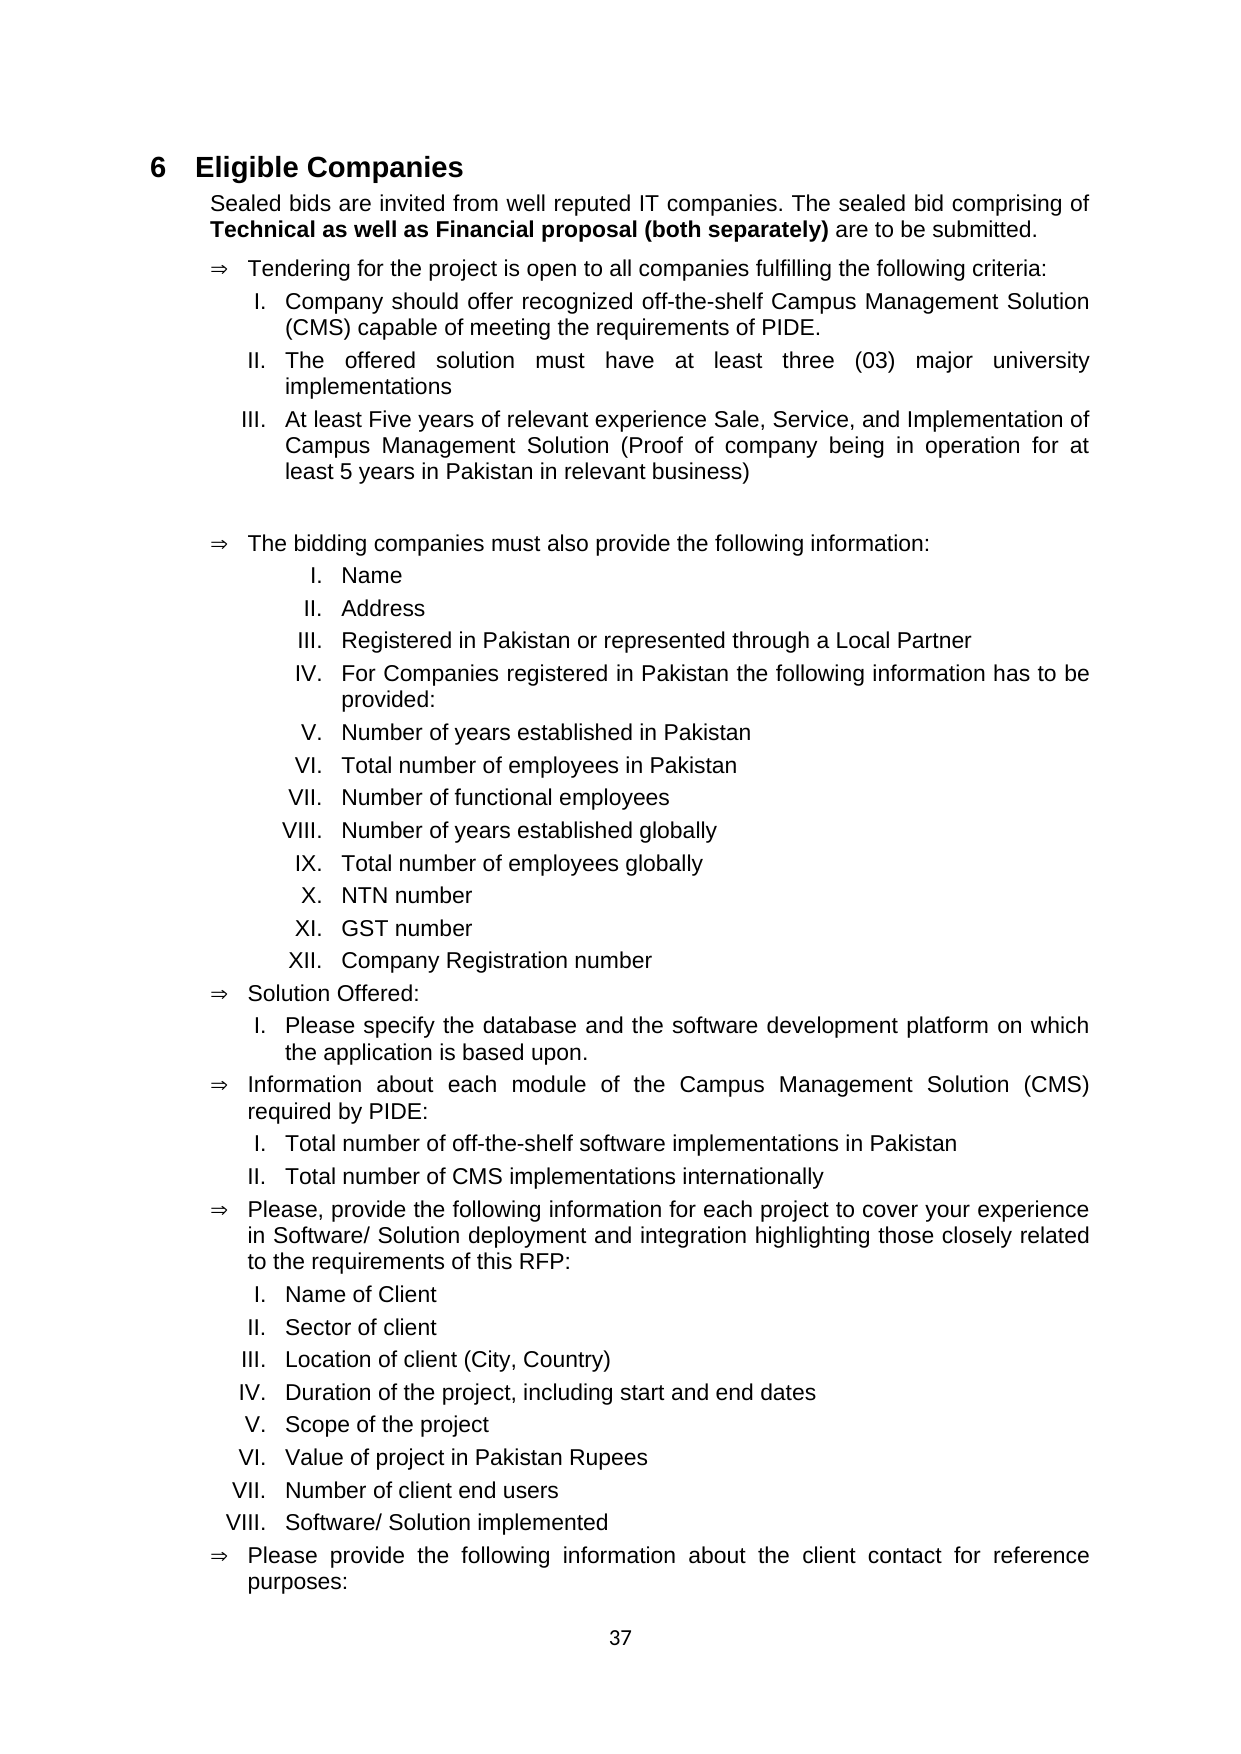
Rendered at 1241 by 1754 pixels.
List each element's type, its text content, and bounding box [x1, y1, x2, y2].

text Sealed bids are invited from well reputed IT companies. The sealed bid comprising of Technical as well as Financial proposal (both separately) are to be submitted. [210, 190, 1090, 242]
list Software/ Solution implemented [266, 1509, 1090, 1536]
list Total number of employees globally [322, 849, 1090, 876]
text Solution Offered: [210, 980, 1090, 1006]
text Please, provide the following information for each project to cover your experience in Software/ Solution deployment and integration highlighting those closely related to the requirements of this RFP: [210, 1196, 1090, 1275]
text Tendering for the project is open to all companies fulfilling the following criteria: [210, 255, 1090, 281]
list Scope of the project [266, 1411, 1090, 1438]
list Company Registration number [322, 947, 1090, 974]
list For Companies registered in the following information has to be provided: [322, 660, 1090, 713]
text Information about each module of the Campus Management Solution (CMS) required by PIDE: [210, 1071, 1090, 1124]
list At least Five years of relevant experience Sale, Service, and Implementation of Campus Management Solution (Proof of company being in operation for at least 5 years in Pakistan in relevant business) [266, 406, 1090, 484]
text Please provide the following information about the client contact for reference purposes: [210, 1542, 1090, 1594]
list Registered in Pakistan or represented through a Local Partner [322, 627, 1090, 654]
list Sector of client [266, 1313, 1090, 1340]
list Total number of employees in [322, 752, 1090, 778]
list Name [322, 562, 1090, 589]
list Duration of the project, including start and end dates [266, 1379, 1090, 1405]
subtitle Eligible Companies [150, 150, 1090, 183]
list Name of Client [266, 1281, 1090, 1307]
list Please specify the database and the software development platform on which the application is based upon. [266, 1012, 1090, 1065]
list Total number of off-the-shelf software implementations in [266, 1130, 1090, 1157]
list Address [322, 595, 1090, 621]
list The offered solution must have at least three (03) major university implementations [266, 347, 1090, 399]
list Number of years established globally [322, 817, 1090, 843]
list Total number of CMS implementations internationally [266, 1163, 1090, 1189]
list Company should offer recognized off-the-shelf Campus Management Solution (CMS) capable of meeting the requirements of PIDE. [266, 288, 1090, 340]
list NTN number [322, 882, 1090, 908]
list Value of project in Pakistan Rupees [266, 1444, 1090, 1470]
list Number of client end users [266, 1477, 1090, 1503]
list Location of client (City, Country) [266, 1346, 1090, 1372]
list GST number [322, 915, 1090, 941]
list Number of functional employees [322, 784, 1090, 811]
text The bidding companies must also provide the following information: [210, 530, 1090, 556]
list Number of years established in [322, 719, 1090, 745]
